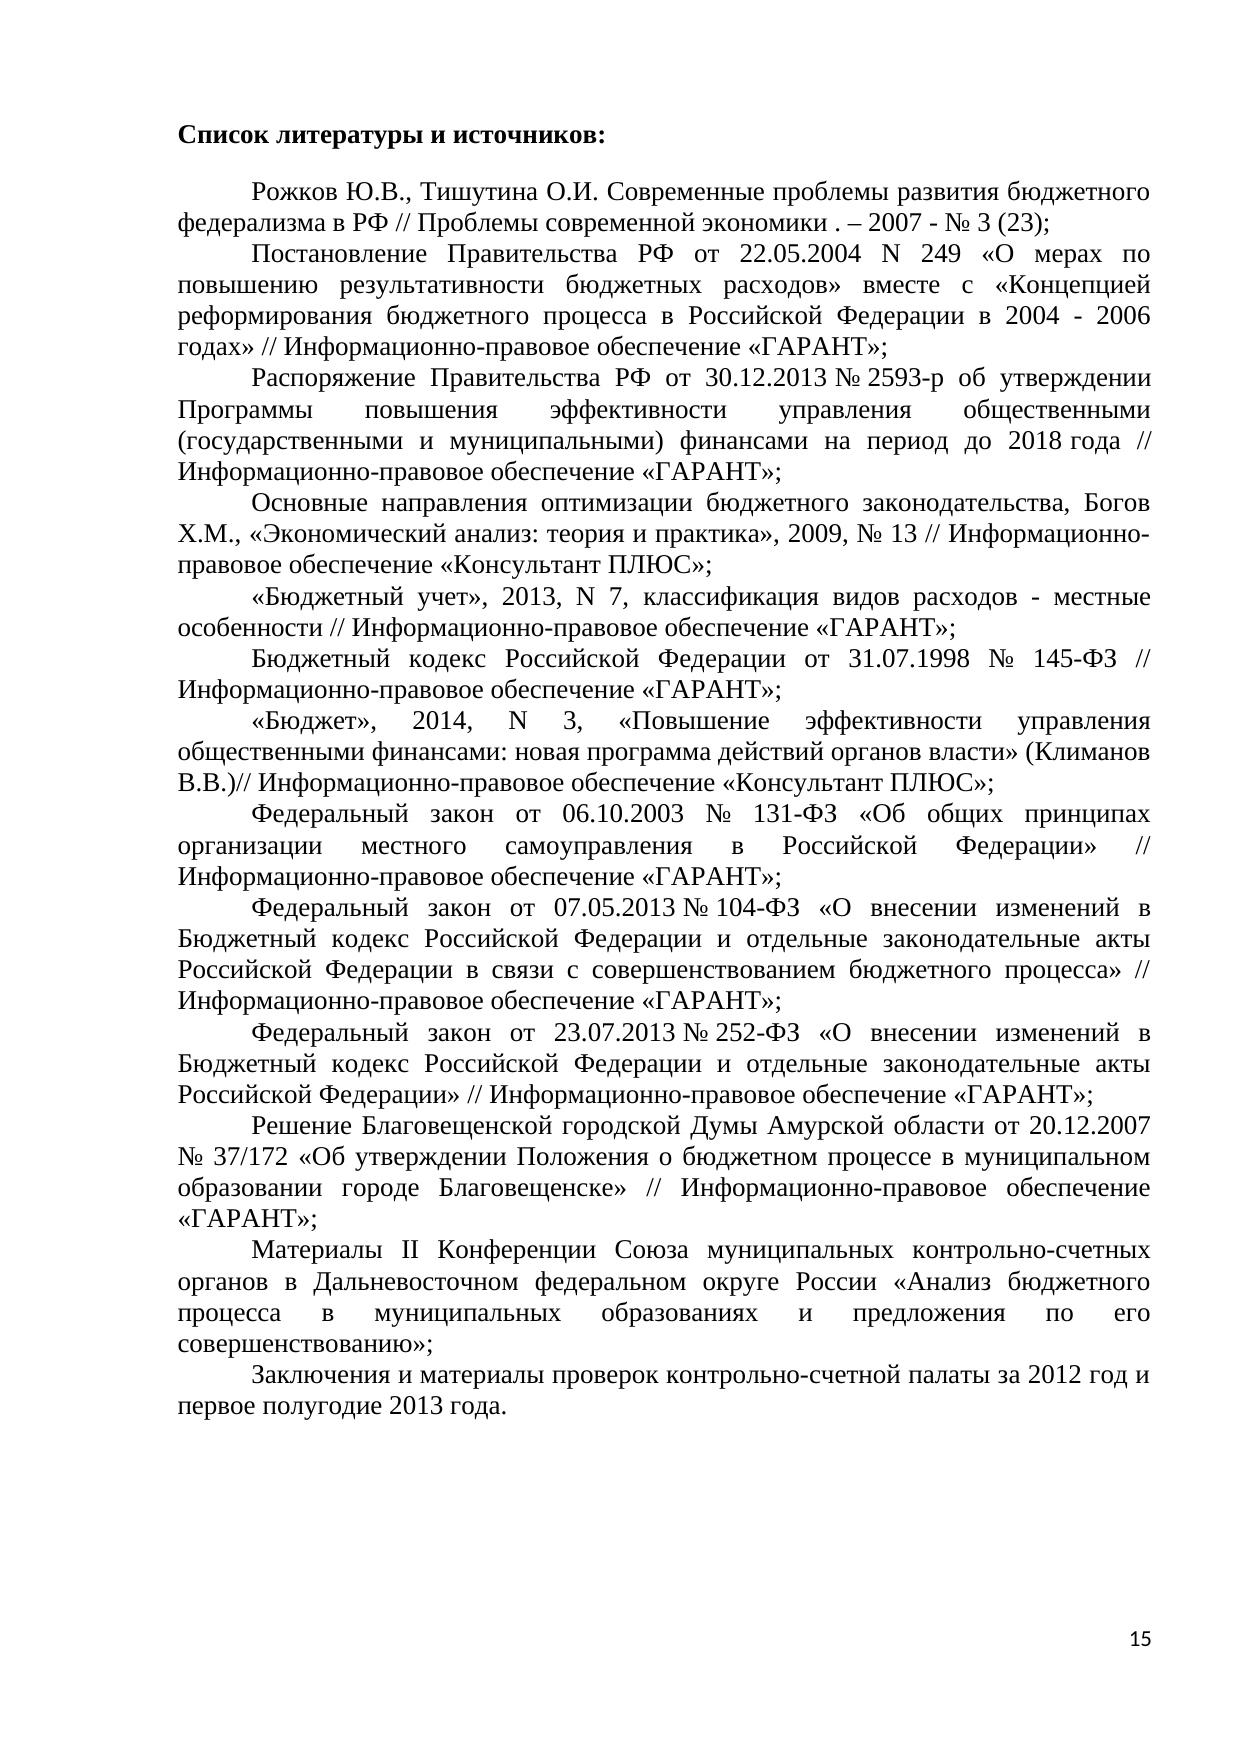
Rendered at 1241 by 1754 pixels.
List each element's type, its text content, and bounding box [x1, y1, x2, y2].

text Рожков Ю.В., Тишутина О.И. Современные проблемы развития бюджетного федерализма в РФ // Проблемы современной экономики . – 2007 - № 3 (23); [177, 175, 1152, 237]
text Заключения и материалы проверок контрольно-счетной палаты за 2012 год и первое полугодие 2013 года. [177, 1358, 1152, 1421]
text Федеральный закон от 07.05.2013 № 104-ФЗ «О внесении изменений в Бюджетный кодекс Российской Федерации и отдельные законодательные акты Российской Федерации в связи с совершенствованием бюджетного процесса» // Информационно-правовое обеспечение «ГАРАНТ»; [177, 891, 1152, 1016]
text Распоряжение Правительства РФ от 30.12.2013 № 2593-р об утверждении Программы повышения эффективности управления общественными (государственными и муниципальными) финансами на период до 2018 года // Информационно-правовое обеспечение «ГАРАНТ»; [177, 362, 1152, 486]
text Решение Благовещенской городской Думы Амурской области от 20.12.2007 № 37/172 «Об утверждении Положения о бюджетном процессе в муниципальном образовании городе Благовещенске» // Информационно-правовое обеспечение «ГАРАНТ»; [177, 1109, 1152, 1234]
text «Бюджетный учет», 2013, N 7, классификация видов расходов - местные особенности // Информационно-правовое обеспечение «ГАРАНТ»; [177, 579, 1152, 642]
text Постановление Правительства РФ от 22.05.2004 N 249 «О мерах по повышению результативности бюджетных расходов» вместе с «Концепцией реформирования бюджетного процесса в Российской Федерации в 2004 - 2006 годах» // Информационно-правовое обеспечение «ГАРАНТ»; [177, 237, 1152, 362]
text Список литературы и источников: [177, 118, 1152, 149]
text «Бюджет», 2014, N 3, «Повышение эффективности управления общественными финансами: новая программа действий органов власти» (Климанов В.В.)// Информационно-правовое обеспечение «Консультант ПЛЮС»; [177, 704, 1152, 798]
text Федеральный закон от 06.10.2003 № 131-ФЗ «Об общих принципах организации местного самоуправления в Российской Федерации» // Информационно-правовое обеспечение «ГАРАНТ»; [177, 798, 1152, 891]
text Федеральный закон от 23.07.2013 № 252-ФЗ «О внесении изменений в Бюджетный кодекс Российской Федерации и отдельные законодательные акты Российской Федерации» // Информационно-правовое обеспечение «ГАРАНТ»; [177, 1016, 1152, 1109]
text Материалы II Конференции Союза муниципальных контрольно-счетных органов в Дальневосточном федеральном округе России «Анализ бюджетного процесса в муниципальных образованиях и предложения по его совершенствованию»; [177, 1234, 1152, 1358]
text Основные направления оптимизации бюджетного законодательства, Богов Х.М., «Экономический анализ: теория и практика», 2009, № 13 // Информационно-правовое обеспечение «Консультант ПЛЮС»; [177, 486, 1152, 579]
text Бюджетный кодекс Российской Федерации от 31.07.1998 № 145-ФЗ // Информационно-правовое обеспечение «ГАРАНТ»; [177, 642, 1152, 704]
